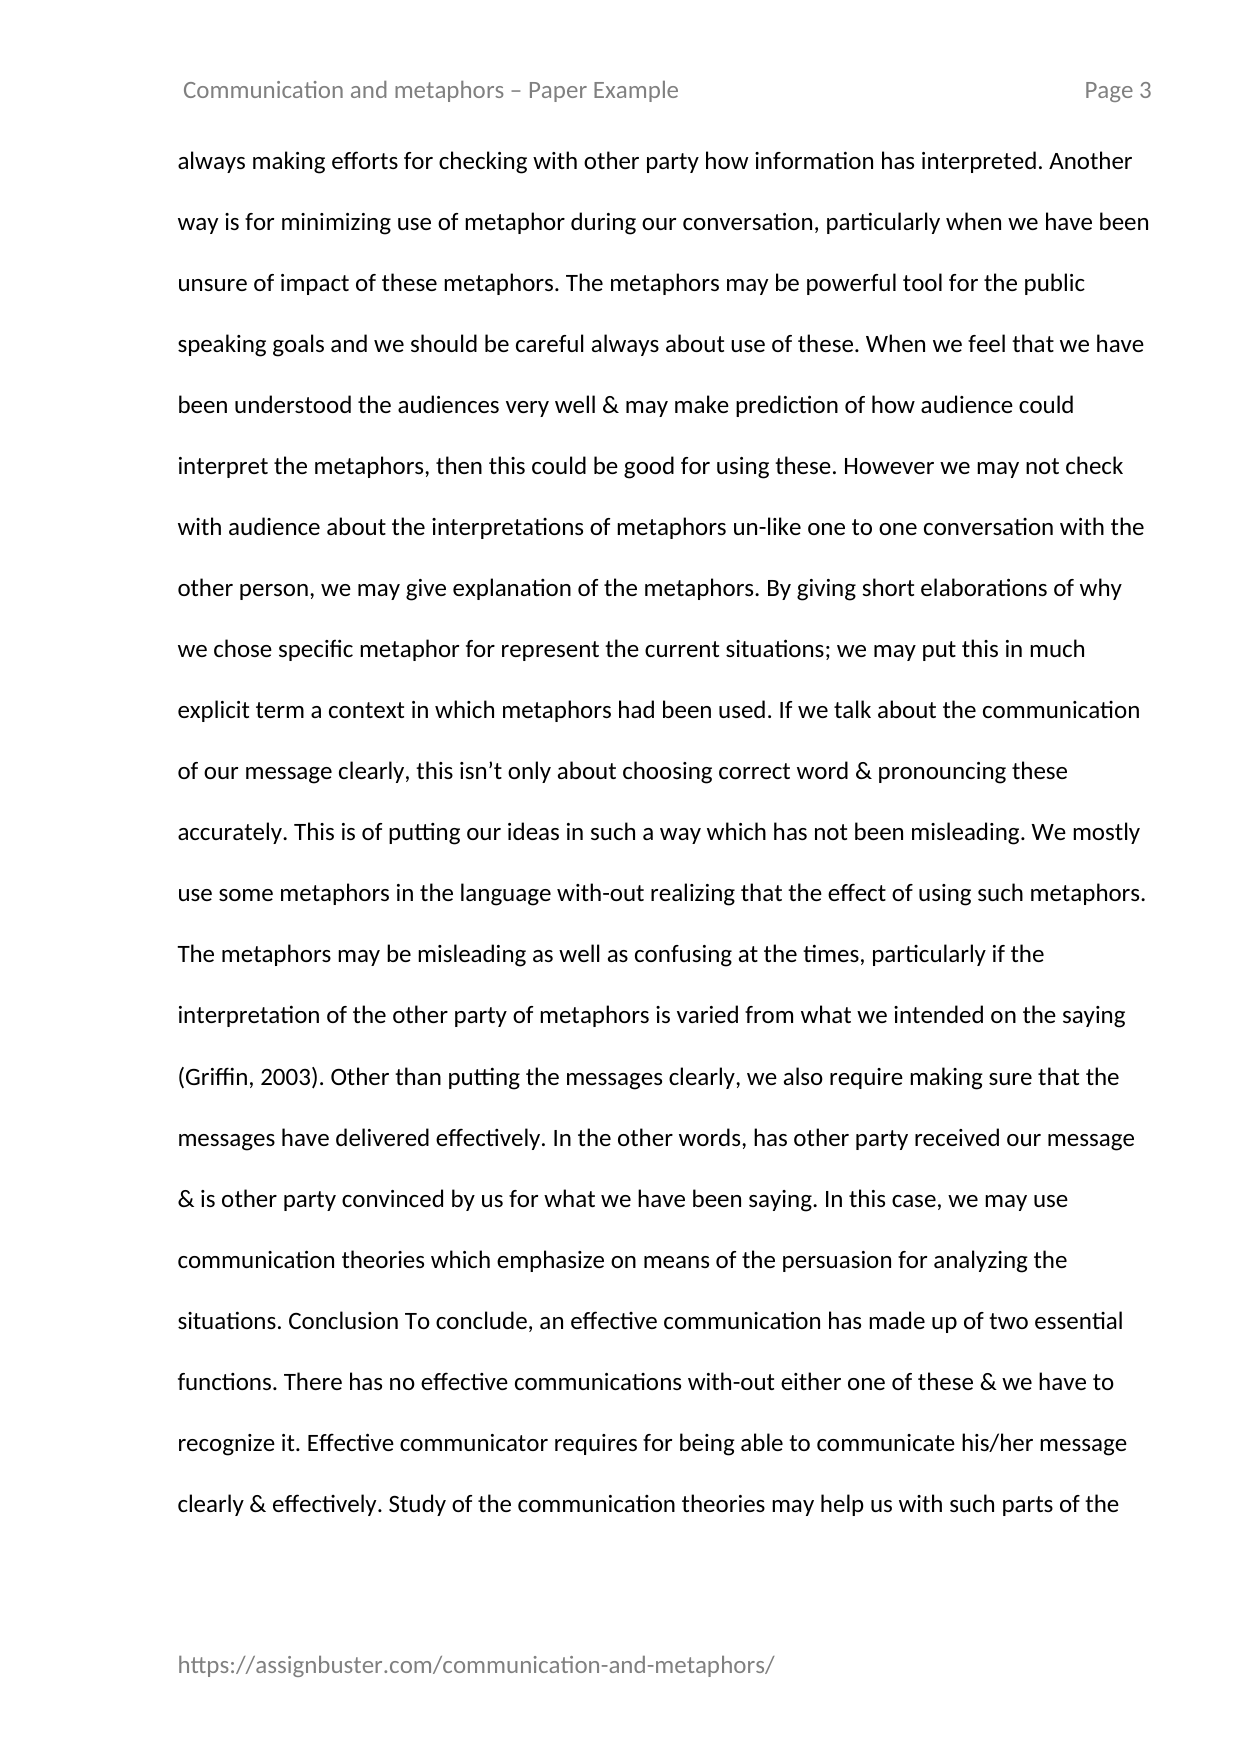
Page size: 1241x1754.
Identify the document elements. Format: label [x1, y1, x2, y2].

text [177, 145, 1152, 1518]
